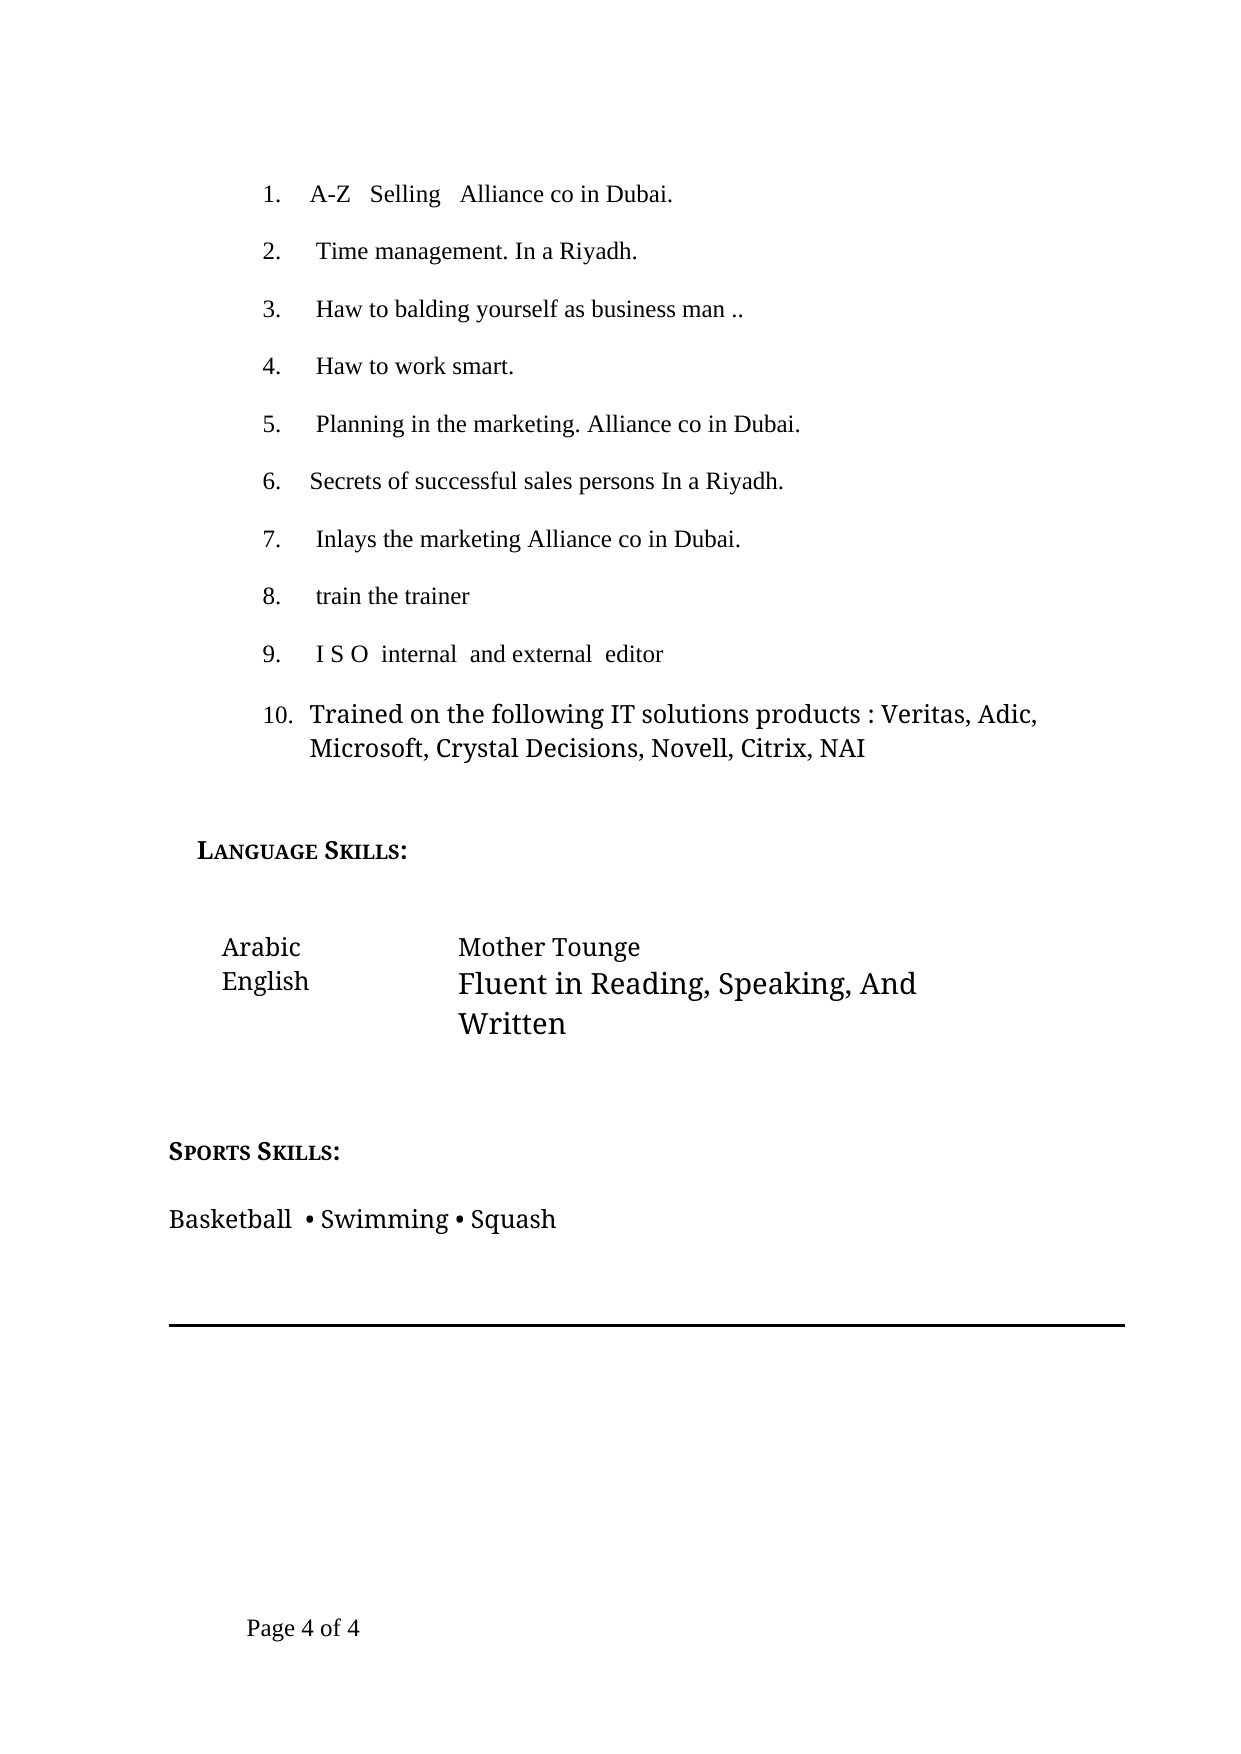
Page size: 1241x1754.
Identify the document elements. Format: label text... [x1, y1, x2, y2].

list Secrets of successful sales persons In a Riyadh. [262, 466, 1125, 495]
list Planning in the marketing. Alliance co in Dubai. [262, 409, 1125, 437]
table_cell Fluent in Reading, Speaking, And Written [447, 964, 1009, 1043]
table_header Arabic [210, 929, 447, 963]
text Sports Skills: [169, 1134, 1125, 1168]
text Language Skills: [197, 832, 1125, 867]
list Inlays the marketing Alliance co in Dubai. [262, 524, 1125, 552]
table_header Mother Tounge [447, 929, 1009, 963]
list Haw to balding yourself as business man .. [262, 294, 1125, 322]
list train the trainer [262, 581, 1125, 610]
list A-Z Selling Alliance co in Dubai. [262, 179, 1125, 207]
list Haw to work smart. [262, 351, 1125, 380]
table_cell English [210, 964, 447, 1043]
list Time management. In a Riyadh. [262, 236, 1125, 265]
list Trained on the following IT solutions products : Veritas, Adic, Microsoft, Crystal Decisions, Novell, Citrix, NAI [262, 696, 1125, 798]
list I S O internal and external editor [262, 639, 1125, 667]
text Basketball • Swimming • Squash [169, 1202, 1125, 1236]
